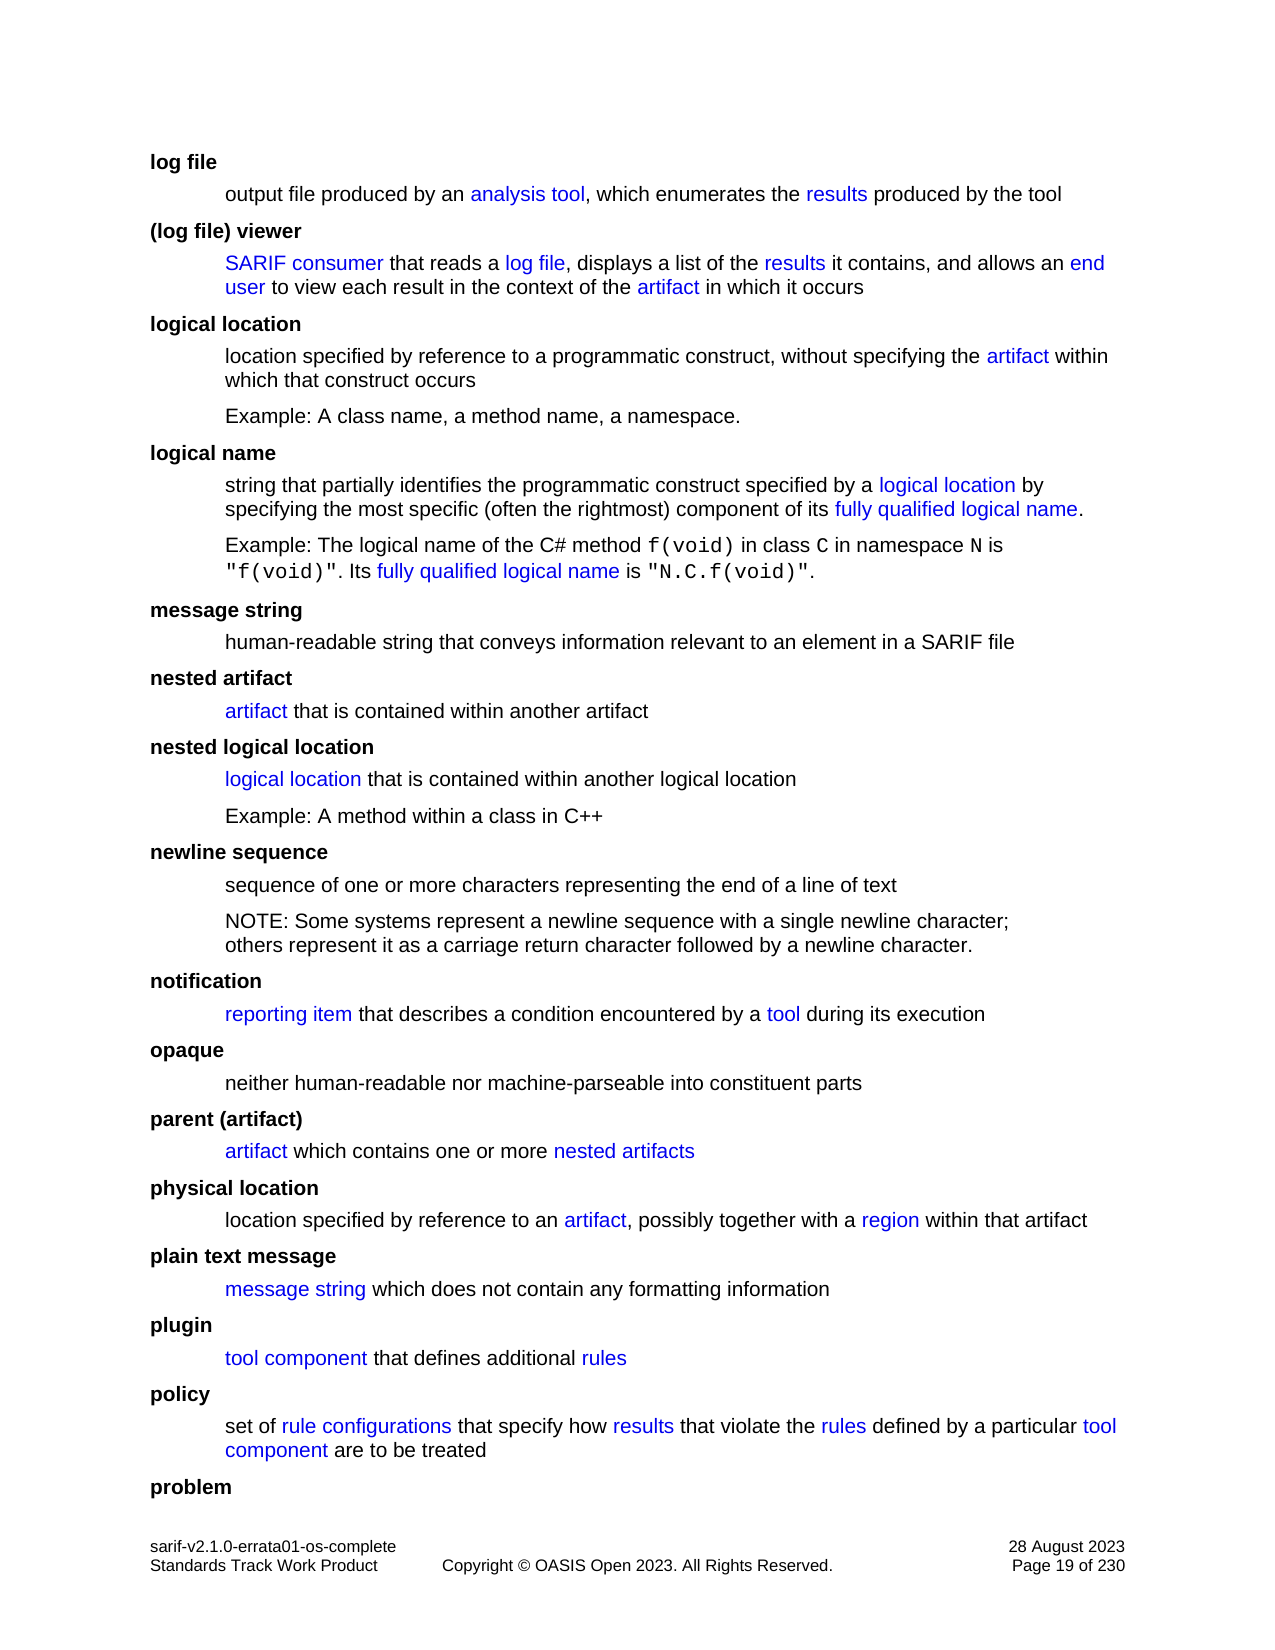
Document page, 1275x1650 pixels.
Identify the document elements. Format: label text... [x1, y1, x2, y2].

text location specified by reference to a programmatic construct, without specifying the artifact within which that construct occurs [225, 344, 1125, 392]
text Example: A class name, a method name, a namespace. [225, 404, 1050, 428]
text parent (artifact) [150, 1107, 825, 1131]
text plain text message [150, 1244, 825, 1268]
text set of rule configurations that specify how results that violate the rules defined by a particular tool component are to be treated [225, 1414, 1125, 1462]
text plugin [150, 1313, 825, 1337]
text tool component that defines additional rules [225, 1345, 1125, 1369]
text message string which does not contain any formatting information [225, 1277, 1125, 1301]
text log file [150, 150, 825, 174]
text message string [150, 597, 825, 621]
text policy [150, 1382, 825, 1406]
text logical location [150, 311, 825, 335]
text string that partially identifies the programmatic construct specified by a logical location by specifying the most specific (often the rightmost) component of its fully qualified logical name. [225, 473, 1125, 521]
text problem [150, 1474, 825, 1498]
text NOTE: Some systems represent a newline sequence with a single newline character; others represent it as a carriage return character followed by a newline character. [225, 909, 1050, 957]
text logical location that is contained within another logical location [225, 767, 1125, 791]
text reporting item that describes a condition encountered by a tool during its execution [225, 1002, 1125, 1026]
text sequence of one or more characters representing the end of a line of text [225, 872, 1125, 896]
text nested logical location [150, 735, 825, 759]
text neither human-readable nor machine-parseable into constituent parts [225, 1070, 1125, 1094]
text physical location [150, 1176, 825, 1199]
text Example: A method within a class in C++ [225, 804, 1050, 828]
text artifact that is contained within another artifact [225, 698, 1125, 722]
text opaque [150, 1038, 825, 1062]
text artifact which contains one or more nested artifacts [225, 1139, 1125, 1163]
text output file produced by an analysis tool, which enumerates the results produced by the tool [225, 182, 1125, 206]
text Example: The logical name of the C# method f(void) in class C in namespace N is "f(void)". Its fully qualified logical name is "N.C.f(void)". [225, 533, 1050, 585]
text human-readable string that conveys information relevant to an element in a SARIF file [225, 630, 1125, 654]
text nested artifact [150, 666, 825, 690]
text SARIF consumer that reads a log file, displays a list of the results it contains, and allows an end user to view each result in the context of the artifact in which it occurs [225, 251, 1125, 299]
text notification [150, 969, 825, 993]
text newline sequence [150, 840, 825, 864]
text logical name [150, 441, 825, 464]
text location specified by reference to an artifact, possibly together with a region within that artifact [225, 1208, 1125, 1232]
text (log file) viewer [150, 219, 825, 243]
